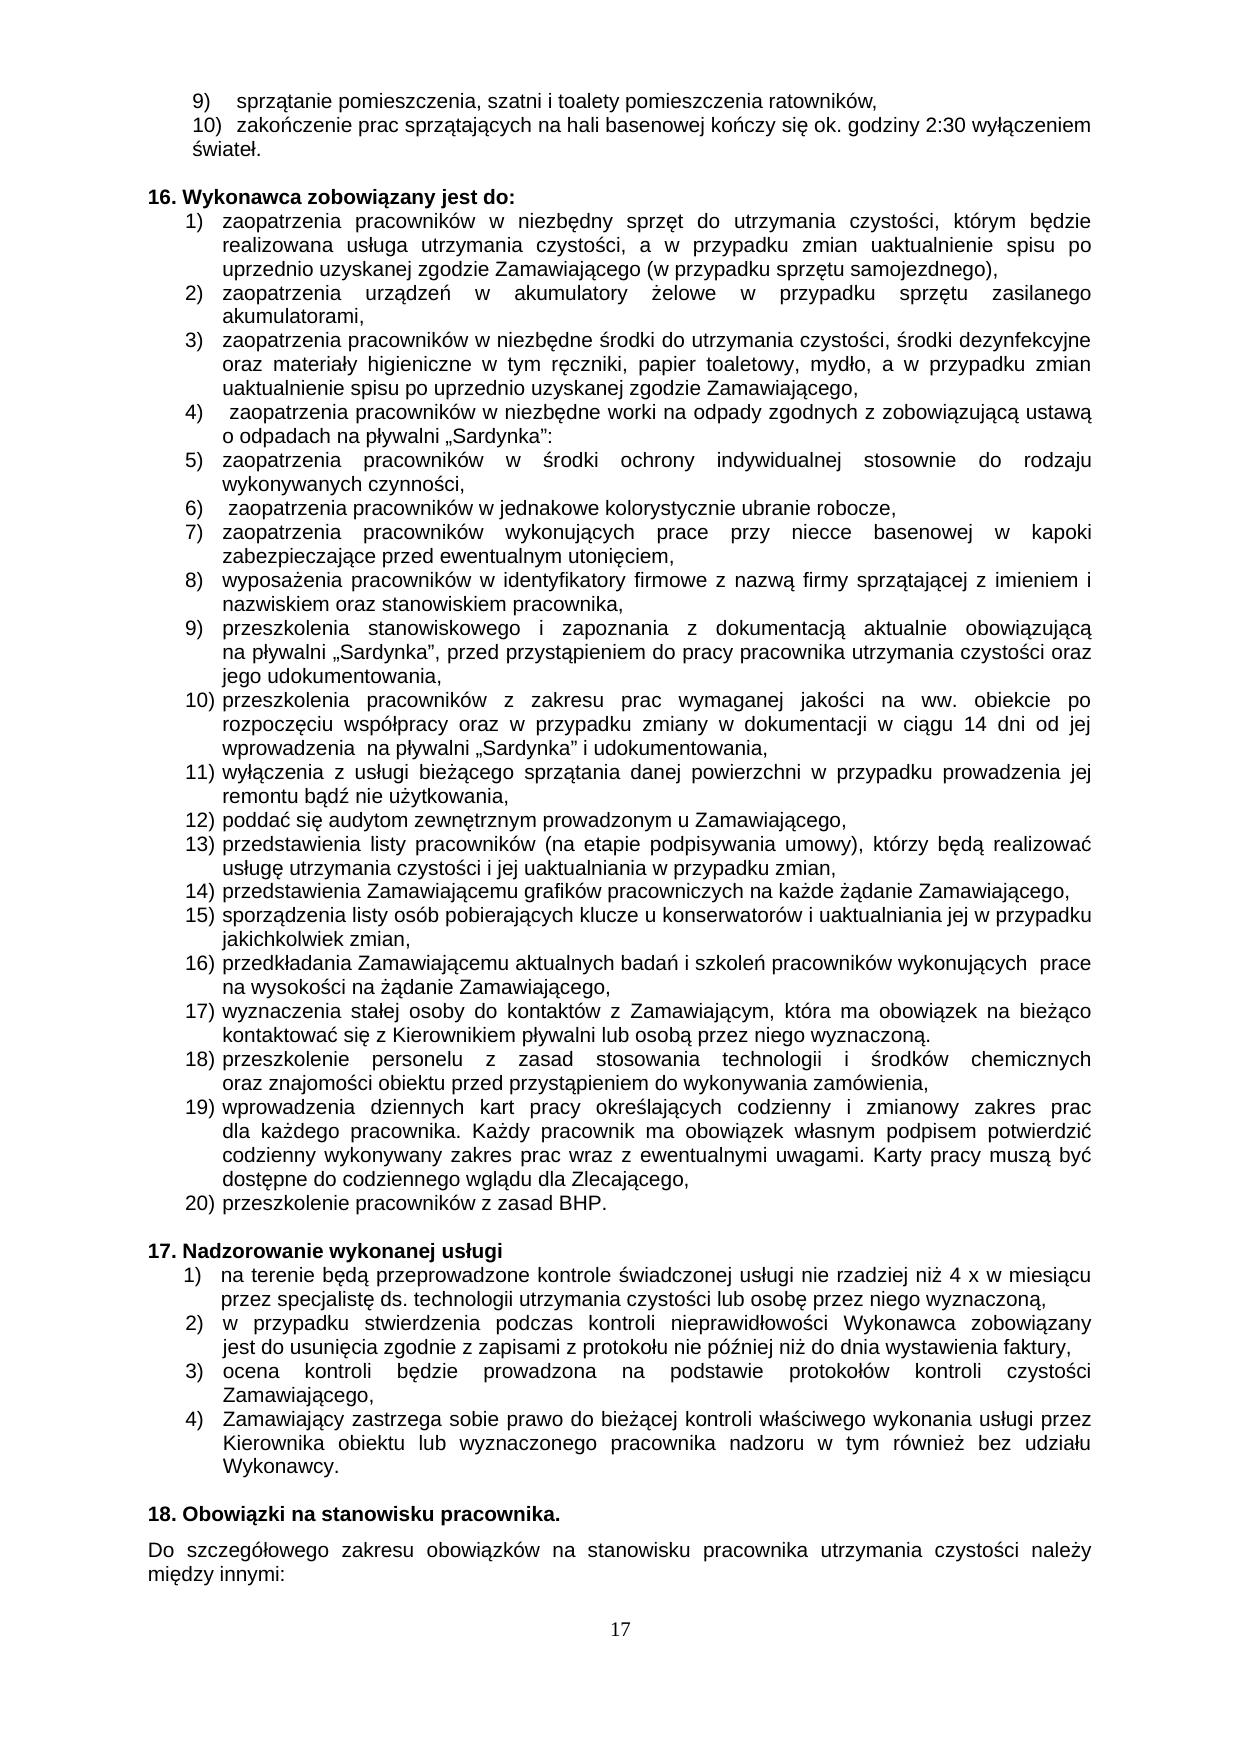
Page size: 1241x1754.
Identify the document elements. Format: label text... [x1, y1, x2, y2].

list zaopatrzenia pracowników w jednakowe kolorystycznie ubranie robocze, [185, 496, 1093, 520]
list wyłączenia z usługi bieżącego sprzątania danej powierzchni w przypadku prowadzenia jej remontu bądź nie użytkowania, [185, 759, 1093, 807]
list w przypadku stwierdzenia podczas kontroli nieprawidłowości Wykonawca zobowiązany jest do usunięcia zgodnie z zapisami z protokołu nie później niż do dnia wystawienia faktury, [185, 1311, 1093, 1358]
list przeszkolenie pracowników z zasad BHP. [185, 1191, 1093, 1215]
list ocena kontroli będzie prowadzona na podstawie protokołów kontroli czystości Zamawiającego, [185, 1358, 1093, 1406]
list zaopatrzenia urządzeń w akumulatory żelowe w przypadku sprzętu zasilanego akumulatorami, [185, 280, 1093, 328]
list wprowadzenia dziennych kart pracy określających codzienny i zmianowy zakres prac dla każdego pracownika. Każdy pracownik ma obowiązek własnym podpisem potwierdzić codzienny wykonywany zakres prac wraz z ewentualnymi uwagami. Karty pracy muszą być dostępne do codziennego wglądu dla Zlecającego, [185, 1095, 1093, 1191]
list Zamawiający zastrzega sobie prawo do bieżącej kontroli właściwego wykonania usługi przez Kierownika obiektu lub wyznaczonego pracownika nadzoru w tym również bez udziału Wykonawcy. [185, 1406, 1093, 1478]
list zakończenie prac sprzątających na hali basenowej kończy się ok. godziny 2:30 wyłączeniem świateł. [192, 113, 1093, 161]
text Do szczegółowego zakresu obowiązków na stanowisku pracownika utrzymania czystości należy między innymi: [148, 1538, 1093, 1586]
list zaopatrzenia pracowników w niezbędne worki na odpady zgodnych z zobowiązującą ustawą o odpadach na pływalni „Sardynka”: [185, 400, 1093, 448]
text 18. Obowiązki na stanowisku pracownika. [148, 1502, 1093, 1526]
list zaopatrzenia pracowników w niezbędny sprzęt do utrzymania czystości, którym będzie realizowana usługa utrzymania czystości, a w przypadku zmian uaktualnienie spisu po uprzednio uzyskanej zgodzie Zamawiającego (w przypadku sprzętu samojezdnego), [185, 208, 1093, 280]
list przeszkolenia pracowników z zakresu prac wymaganej jakości na ww. obiekcie po rozpoczęciu współpracy oraz w przypadku zmiany w dokumentacji w ciągu 14 dni od jej wprowadzenia na pływalni „Sardynka” i udokumentowania, [185, 688, 1093, 759]
list przeszkolenia stanowiskowego i zapoznania z dokumentacją aktualnie obowiązującą na pływalni „Sardynka”, przed przystąpieniem do pracy pracownika utrzymania czystości oraz jego udokumentowania, [185, 616, 1093, 688]
list sprzątanie pomieszczenia, szatni i toalety pomieszczenia ratowników, [192, 89, 1093, 113]
list przedstawienia Zamawiającemu grafików pracowniczych na każde żądanie Zamawiającego, [185, 879, 1093, 903]
text 17. Nadzorowanie wykonanej usługi [148, 1239, 1093, 1263]
list przeszkolenie personelu z zasad stosowania technologii i środków chemicznych oraz znajomości obiektu przed przystąpieniem do wykonywania zamówienia, [185, 1047, 1093, 1095]
list wyznaczenia stałej osoby do kontaktów z Zamawiającym, która ma obowiązek na bieżąco kontaktować się z Kierownikiem pływalni lub osobą przez niego wyznaczoną. [185, 999, 1093, 1047]
list przedstawienia listy pracowników (na etapie podpisywania umowy), którzy będą realizować usługę utrzymania czystości i jej uaktualniania w przypadku zmian, [185, 831, 1093, 879]
text 16. Wykonawca zobowiązany jest do: [148, 184, 1093, 208]
list wyposażenia pracowników w identyfikatory firmowe z nazwą firmy sprzątającej z imieniem i nazwiskiem oraz stanowiskiem pracownika, [185, 568, 1093, 616]
list przedkładania Zamawiającemu aktualnych badań i szkoleń pracowników wykonujących prace na wysokości na żądanie Zamawiającego, [185, 951, 1093, 999]
list poddać się audytom zewnętrznym prowadzonym u Zamawiającego, [185, 807, 1093, 831]
list zaopatrzenia pracowników w niezbędne środki do utrzymania czystości, środki dezynfekcyjne oraz materiały higieniczne w tym ręczniki, papier toaletowy, mydło, a w przypadku zmian uaktualnienie spisu po uprzednio uzyskanej zgodzie Zamawiającego, [185, 328, 1093, 400]
list zaopatrzenia pracowników wykonujących prace przy niecce basenowej w kapoki zabezpieczające przed ewentualnym utonięciem, [185, 520, 1093, 568]
list sporządzenia listy osób pobierających klucze u konserwatorów i uaktualniania jej w przypadku jakichkolwiek zmian, [185, 903, 1093, 951]
list zaopatrzenia pracowników w środki ochrony indywidualnej stosownie do rodzaju wykonywanych czynności, [185, 448, 1093, 496]
list na terenie będą przeprowadzone kontrole świadczonej usługi nie rzadziej niż 4 x w miesiącu przez specjalistę ds. technologii utrzymania czystości lub osobę przez niego wyznaczoną, [183, 1263, 1093, 1311]
